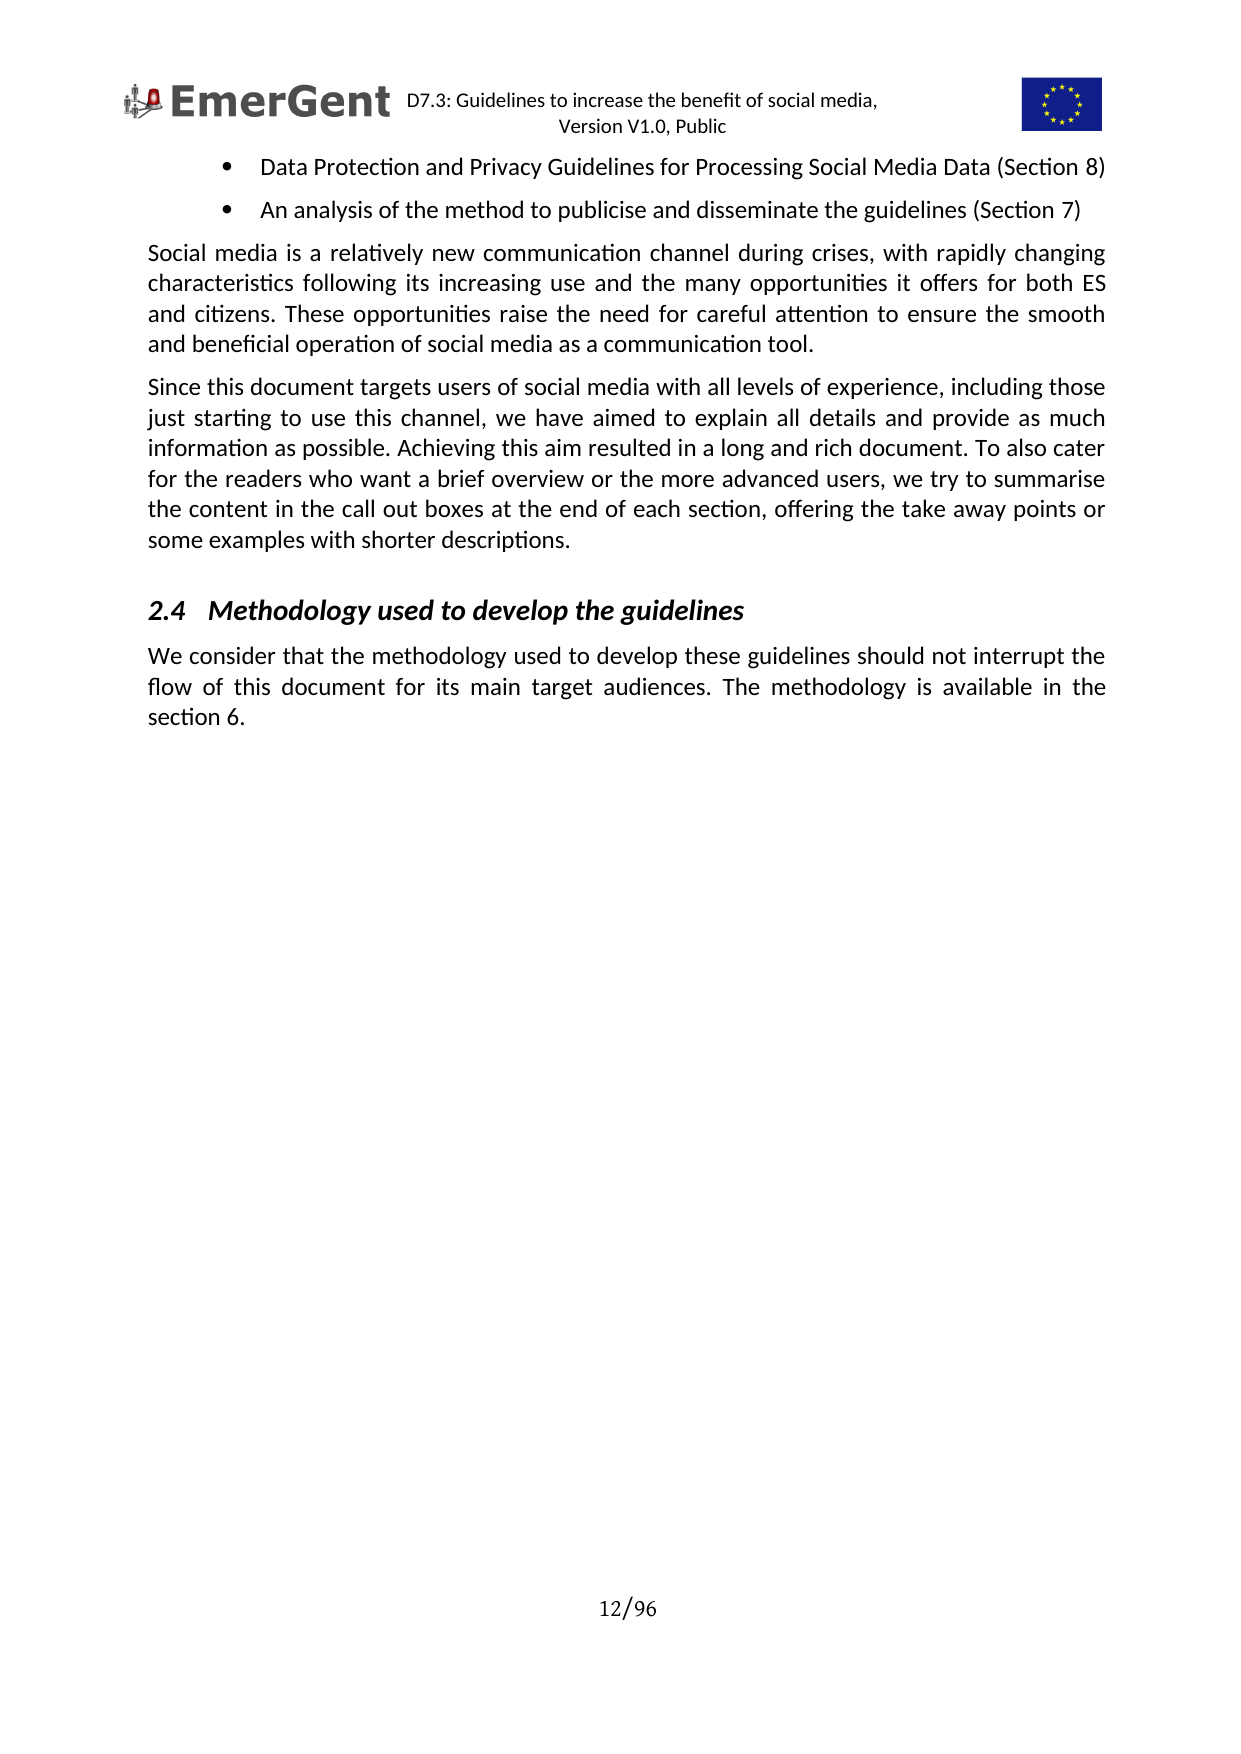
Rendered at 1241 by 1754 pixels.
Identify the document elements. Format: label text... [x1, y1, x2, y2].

text Since this document targets users of social media with all levels of experience, including those just starting to use this channel, we have aimed to explain all details and provide as much information as possible. Achieving this aim resulted in a long and rich document. To also cater for the readers who want a brief overview or the more advanced users, we try to summarise the content in the call out boxes at the end of each section, offering the take away points or some examples with shorter descriptions. [148, 371, 1107, 554]
list Data Protection and Privacy Guidelines for Processing Social Media Data (Section 8) [223, 151, 1107, 181]
text Social media is a relatively new communication channel during crises, with rapidly changing characteristics following its increasing use and the many opportunities it offers for both ES and citizens. These opportunities raise the need for careful attention to ensure the smooth and beneficial operation of social media as a communication tool. [148, 237, 1107, 359]
text We consider that the methodology used to develop these guidelines should not interrupt the flow of this document for its main target audiences. The methodology is available in the section 6. [148, 640, 1107, 732]
picture [1020, 76, 1102, 131]
subtitle Methodology used to develop the guidelines [148, 592, 1107, 628]
list An analysis of the method to publicise and disseminate the guidelines (Section 7) [223, 194, 1107, 224]
picture [123, 83, 390, 119]
